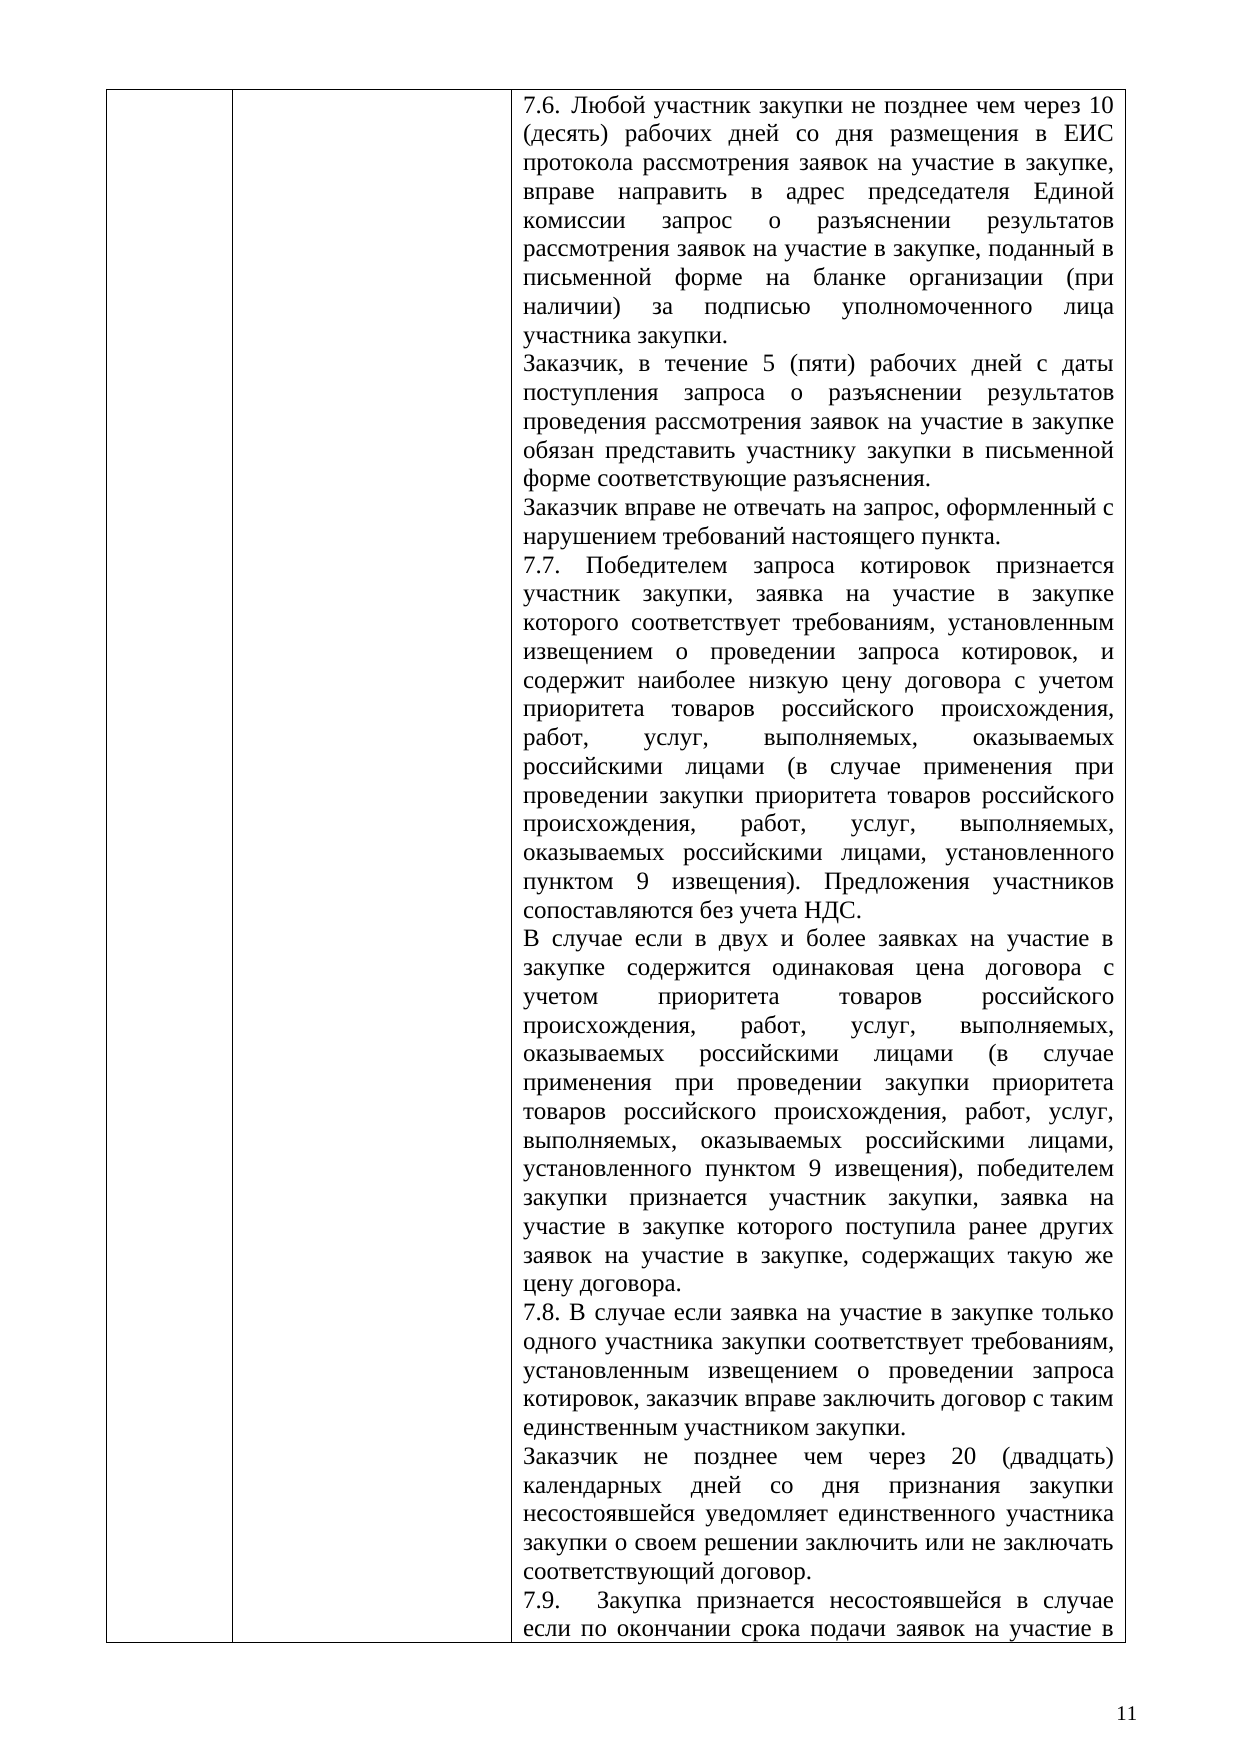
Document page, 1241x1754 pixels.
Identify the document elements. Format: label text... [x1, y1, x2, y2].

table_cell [233, 90, 511, 1642]
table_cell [512, 90, 1125, 1642]
table_cell 7 [107, 90, 232, 1642]
